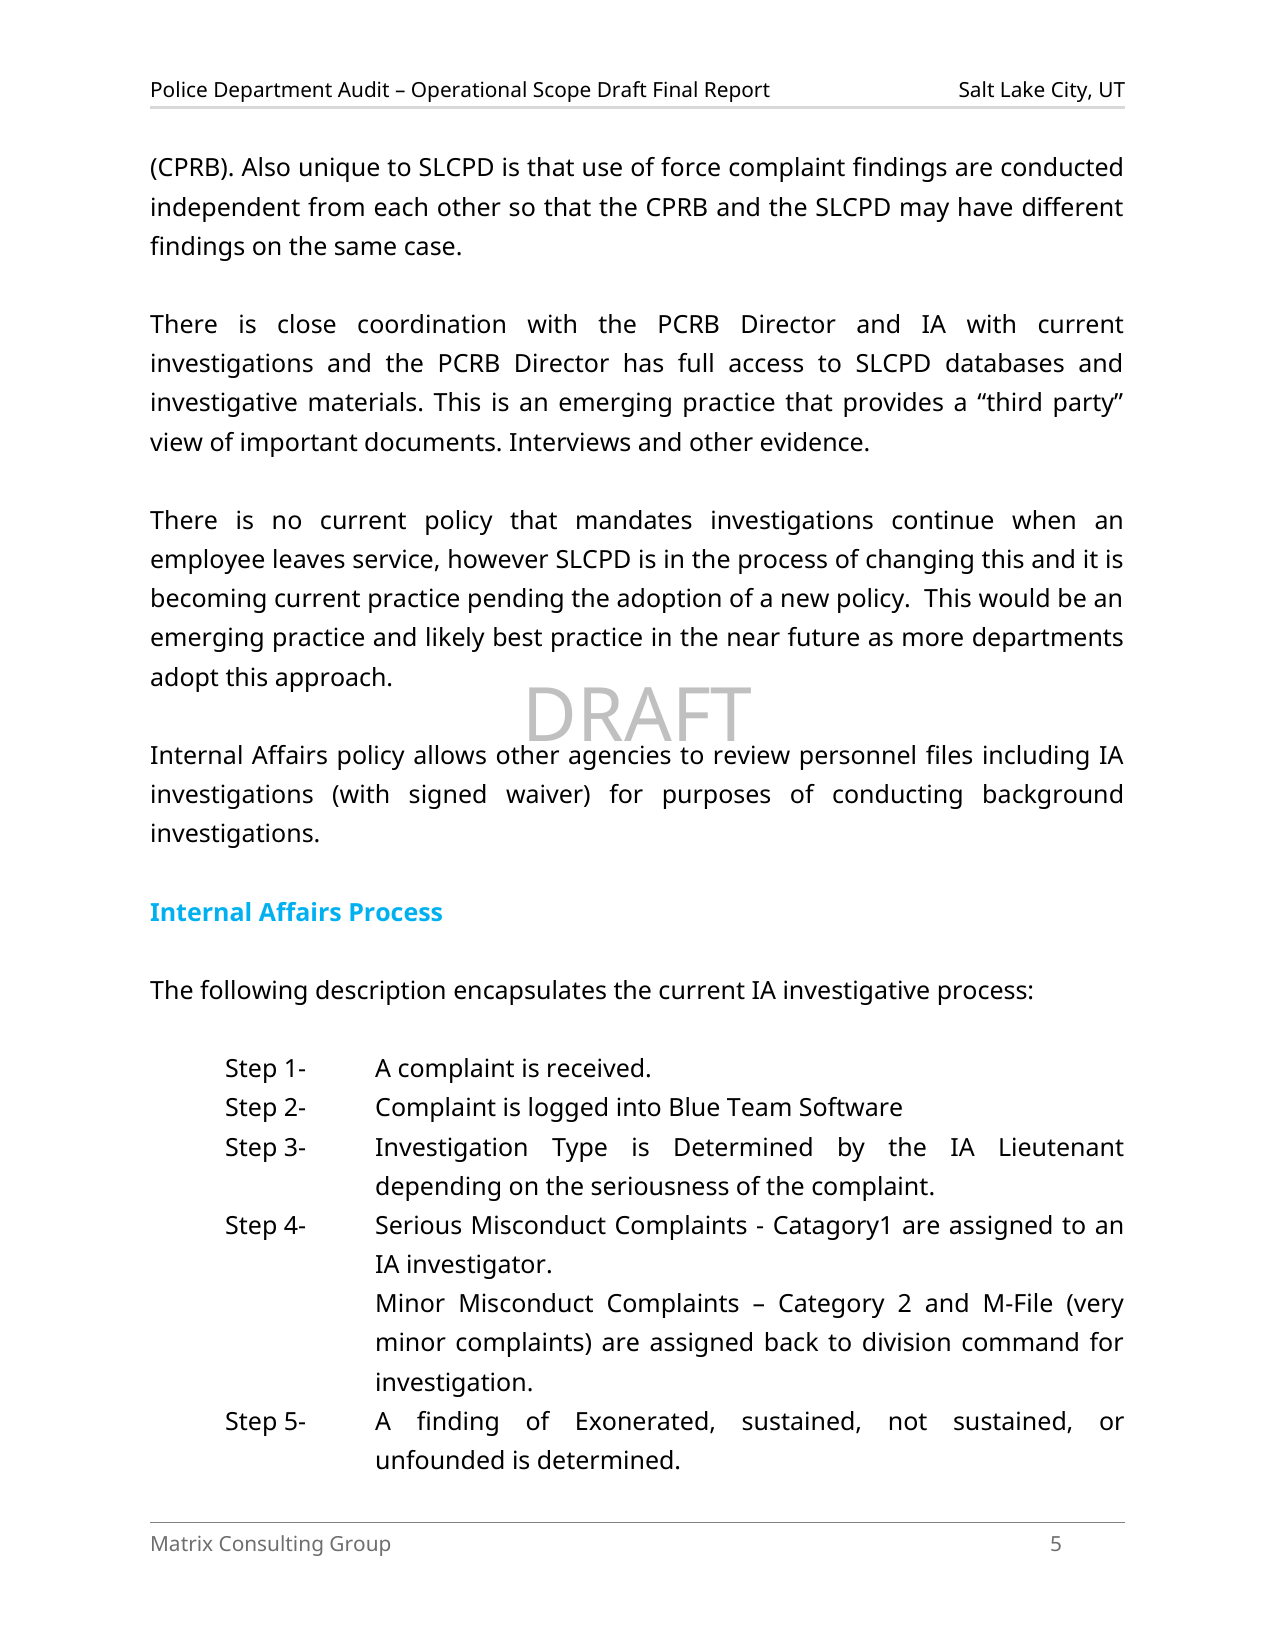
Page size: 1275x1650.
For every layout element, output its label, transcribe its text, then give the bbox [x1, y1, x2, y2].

text Step 5- A finding of Exonerated, sustained, not sustained, or unfounded is determined. [225, 1403, 1125, 1477]
text There is close coordination with the PCRB Director and IA with current investigations and the PCRB Director has full access to SLCPD databases and investigative materials. This is an emerging practice that provides a “third party” view of important documents. Interviews and other evidence. [150, 307, 1125, 458]
text There is no current policy that mandates investigations continue when an employee leaves service, however SLCPD is in the process of changing this and it is becoming current practice pending the adoption of a new policy. This would be an emerging practice and likely best practice in the near future as more departments adopt this approach. [150, 502, 1125, 693]
text Step 1- A complaint is received. [225, 1051, 1125, 1085]
text Internal Affairs policy allows other agencies to review personnel files including IA investigations (with signed waiver) for purposes of conducting background investigations. [150, 737, 1125, 850]
text Minor Misconduct Complaints – Category 2 and M-File (very minor complaints) are assigned back to division command for investigation. [225, 1286, 1125, 1398]
text Step 3- Investigation Type is Determined by the IA Lieutenant depending on the seriousness of the complaint. [225, 1129, 1125, 1202]
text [150, 150, 1125, 262]
text Step 2- Complaint is logged into Blue Team Software [225, 1090, 1125, 1124]
text Step 4- Serious Misconduct Complaints - Catagory1 are assigned to an IA investigator. [225, 1207, 1125, 1281]
text Internal Affairs Process [150, 894, 1125, 928]
text The following description encapsulates the current IA investigative process: [150, 972, 1125, 1007]
